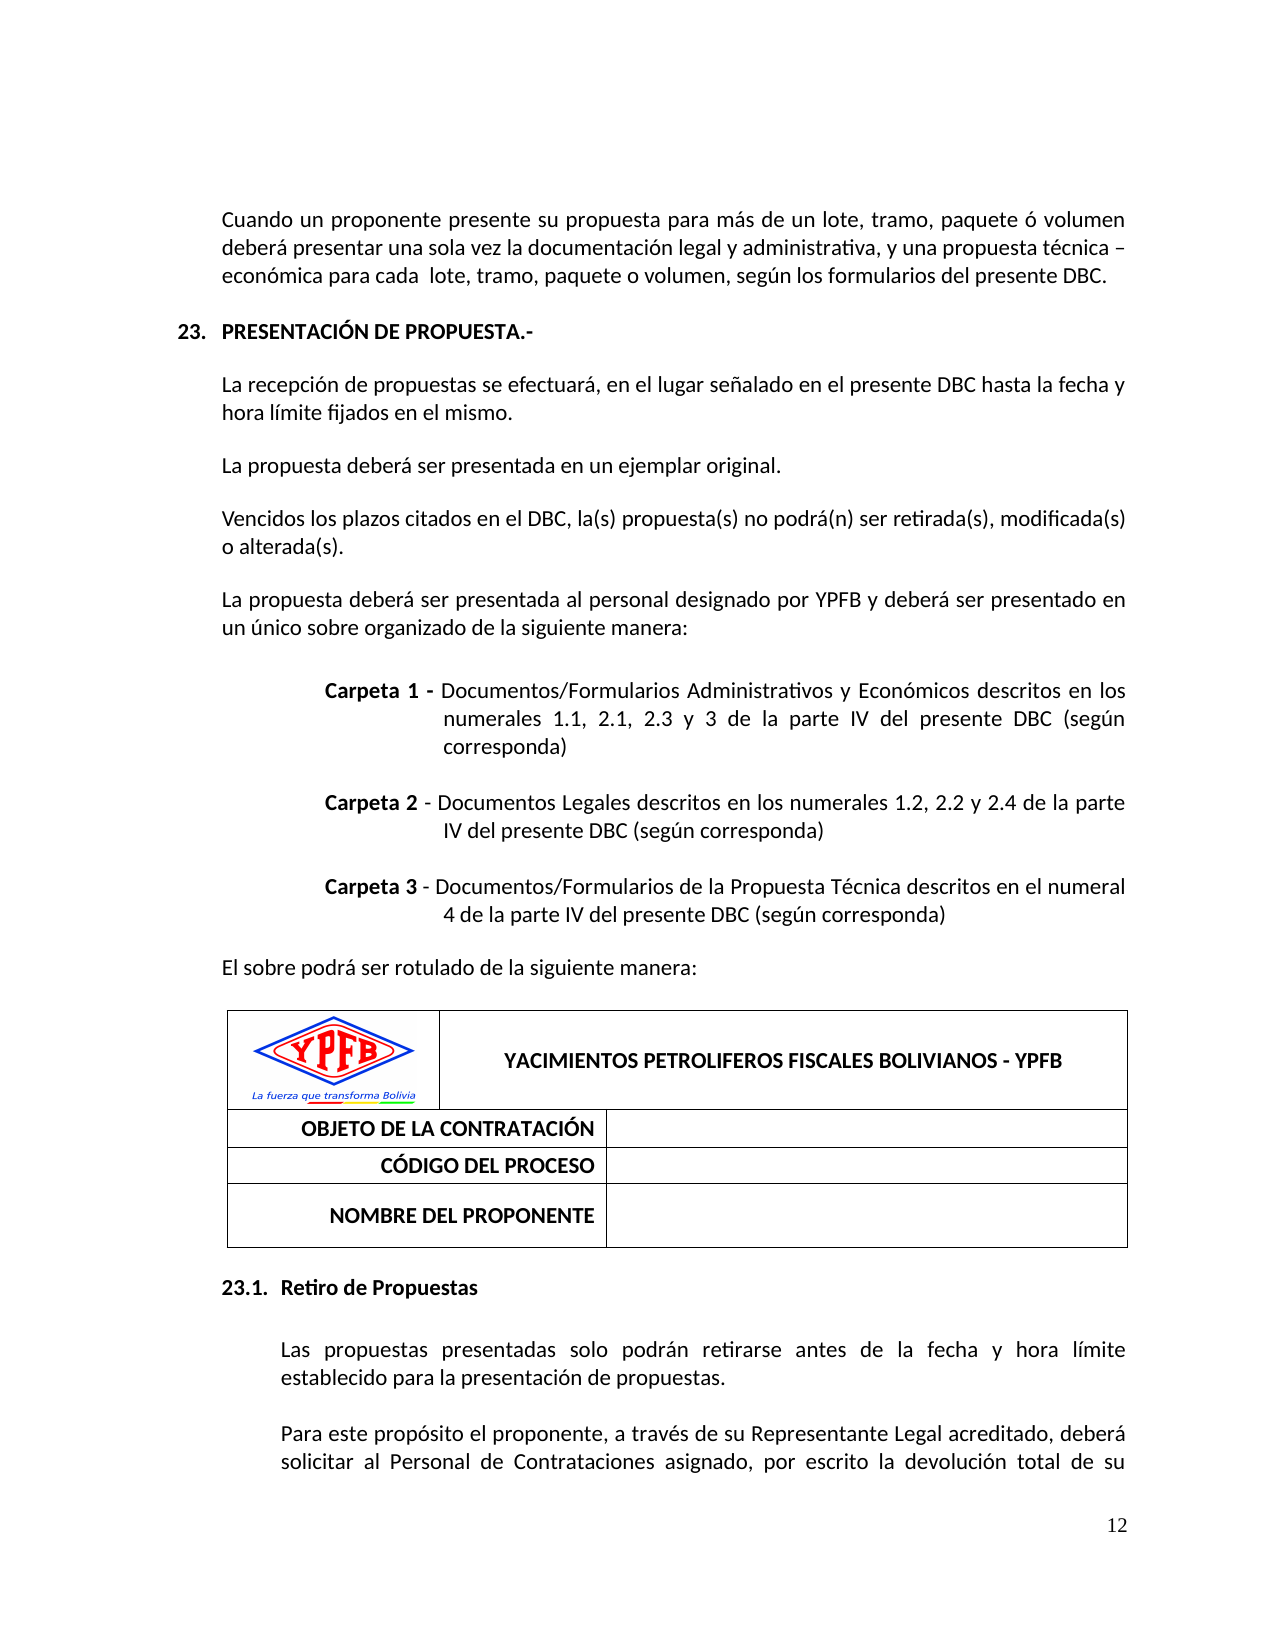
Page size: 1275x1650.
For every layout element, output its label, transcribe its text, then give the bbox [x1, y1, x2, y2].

text El sobre podrá ser rotulado de la siguiente manera: [222, 953, 1127, 981]
title Retiro de Propuestas [221, 1273, 1127, 1301]
table_cell [607, 1110, 1127, 1147]
text Cuando un proponente presente su propuesta para más de un lote, tramo, paquete ó volumen deberá presentar una sola vez la documentación legal y administrativa, y una propuesta técnica – económica para cada lote, tramo, paquete o volumen, según los formularios del presente DBC. [222, 205, 1127, 289]
text La propuesta deberá ser presentada al personal designado por YPFB y deberá ser presentado en un único sobre organizado de la siguiente manera: [222, 585, 1127, 641]
table_header [417, 1011, 439, 1109]
picture [250, 1011, 417, 1109]
table_cell [607, 1184, 1127, 1247]
list Carpeta 3 - Documentos/Formularios de la Propuesta Técnica descritos en el numeral 4 de la parte IV del presente DBC (según corresponda) [325, 872, 1127, 928]
table_cell CÓDIGO DEL PROCESO [228, 1148, 606, 1183]
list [281, 1419, 1127, 1476]
text La propuesta deberá ser presentada en un ejemplar original. [222, 451, 1127, 479]
text La recepción de propuestas se efectuará, en el lugar señalado en el presente DBC hasta la fecha y hora límite fijados en el mismo. [222, 370, 1127, 426]
text Vencidos los plazos citados en el DBC, la(s) propuesta(s) no podrá(n) ser retirada(s), modificada(s) o alterada(s). [222, 504, 1127, 560]
table_cell NOMBRE DEL PROPONENTE [228, 1184, 606, 1247]
list Carpeta 2 - Documentos Legales descritos en los numerales 1.2, 2.2 y 2.4 de la parte IV del presente DBC (según corresponda) [325, 788, 1127, 844]
table_header YACIMIENTOS PETROLIFEROS FISCALES BOLIVIANOS - YPFB [440, 1011, 1127, 1109]
list PRESENTACIÓN DE PROPUESTA.- [177, 317, 1127, 345]
table_cell OBJETO DE LA CONTRATACIÓN [228, 1110, 606, 1147]
list Carpeta 1 - Documentos/Formularios Administrativos y Económicos descritos en los numerales 1.1, 2.1, 2.3 y 3 de la parte IV del presente DBC (según corresponda) [325, 676, 1127, 760]
list Las propuestas presentadas solo podrán retirarse antes de la fecha y hora límite establecido para la presentación de propuestas. [281, 1335, 1127, 1391]
table_cell [607, 1148, 1127, 1183]
table_header [228, 1011, 250, 1109]
